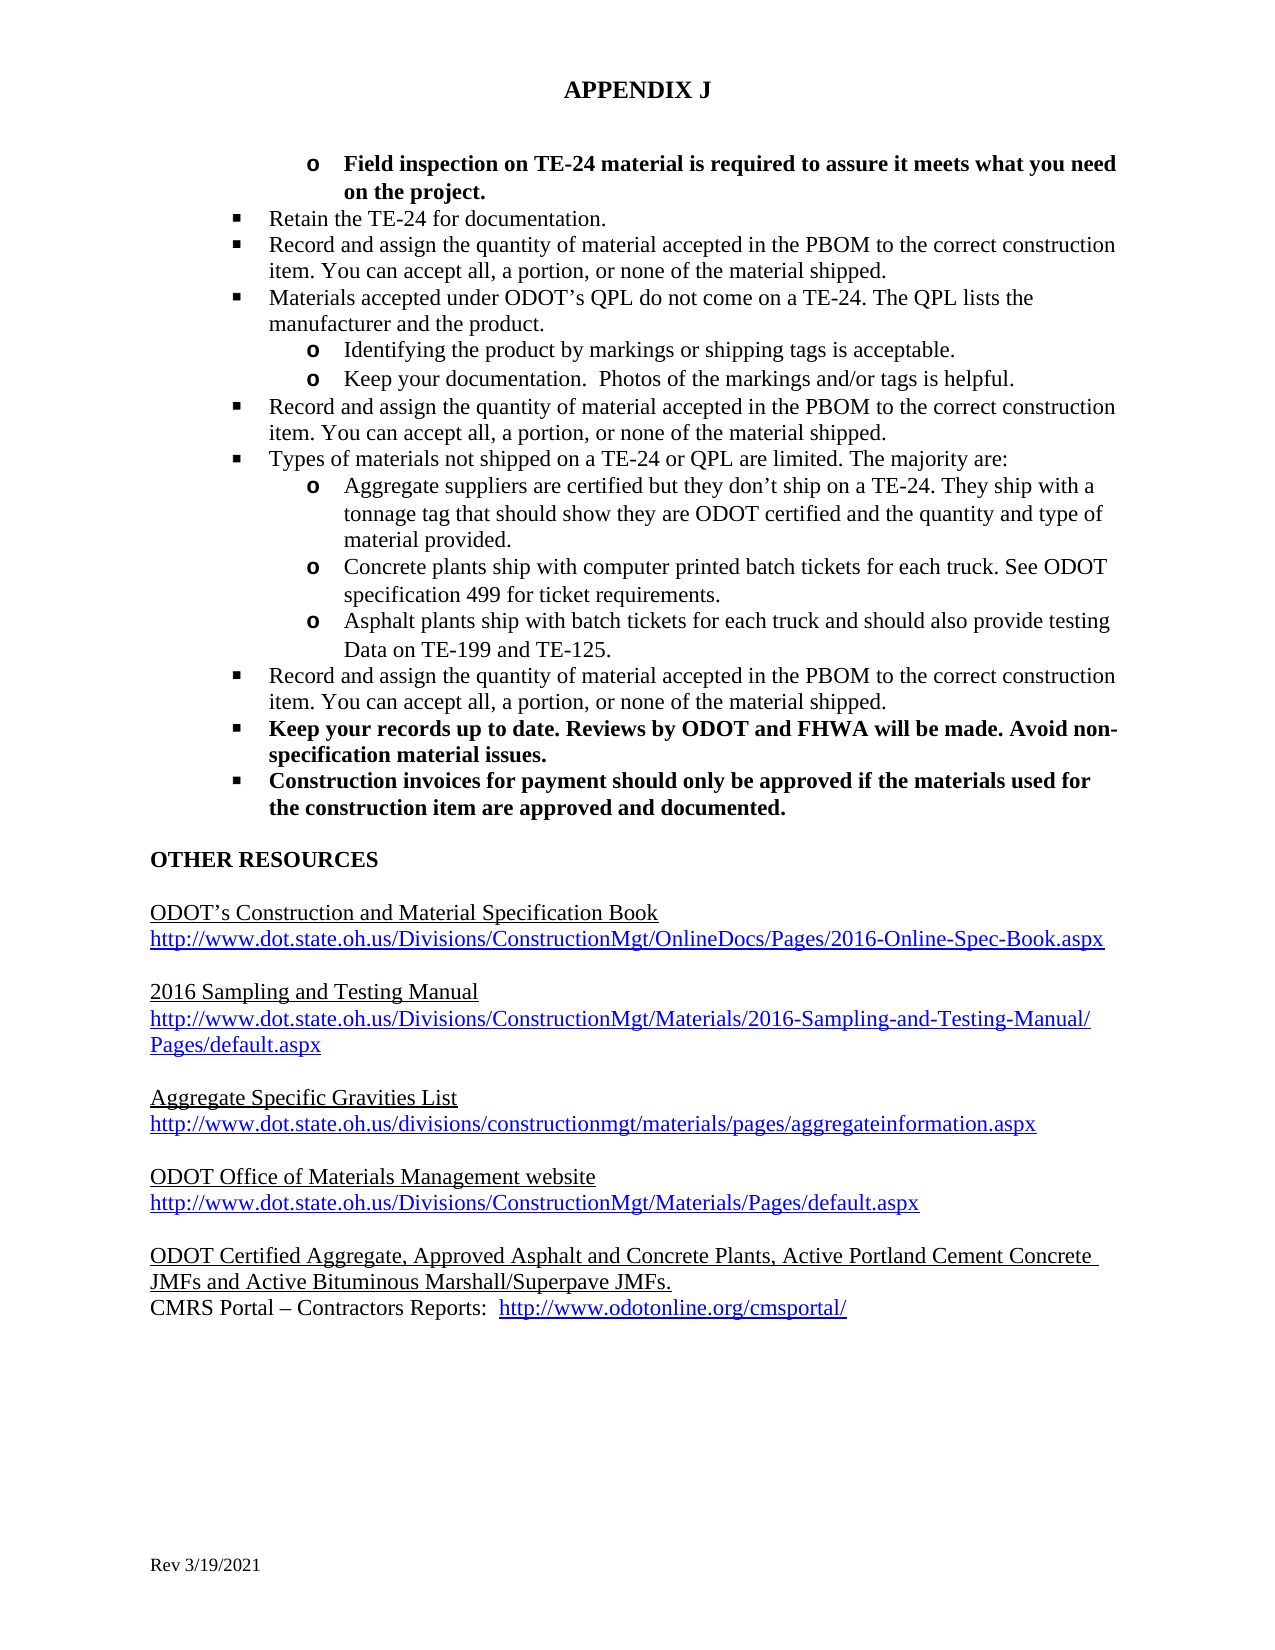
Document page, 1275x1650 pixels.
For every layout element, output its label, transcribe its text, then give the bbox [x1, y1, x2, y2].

text http://www.dot.state.oh.us/divisions/constructionmgt/materials/pages/aggregateinformation.aspx [150, 1110, 1125, 1136]
text Aggregate Specific Gravities List [150, 1084, 1125, 1110]
text ODOT Certified Aggregate, Approved Asphalt and Concrete Plants, Active Portland Cement Concrete JMFs and Active Bituminous Marshall/Superpave JMFs. [150, 1242, 1125, 1294]
list Record and assign the quantity of material accepted in the PBOM to the correct construction item. You can accept all, a portion, or none of the material shipped. [231, 231, 1125, 284]
text http://www.dot.state.oh.us/Divisions/ConstructionMgt/OnlineDocs/Pages/2016-Online-Spec-Book.aspx [150, 926, 1125, 952]
text 2016 Sampling and Testing Manual [150, 978, 1125, 1004]
list Construction invoices for payment should only be approved if the materials used for the construction item are approved and documented. [231, 767, 1125, 820]
list Field inspection on TE-24 material is required to assure it meets what you need on the project. [306, 150, 1125, 204]
text http://www.dot.state.oh.us/Divisions/ConstructionMgt/Materials/Pages/default.aspx [150, 1189, 1125, 1215]
list Keep your documentation. Photos of the markings and/or tags is helpful. [306, 364, 1125, 393]
text OTHER RESOURCES [150, 846, 1125, 873]
list Aggregate suppliers are certified but they don’t ship on a TE-24. They ship with a tonnage tag that should show they are ODOT certified and the quantity and type of material provided. [306, 472, 1125, 553]
list Types of materials not shipped on a TE-24 or QPL are limited. The majority are: [231, 446, 1125, 472]
list Record and assign the quantity of material accepted in the PBOM to the correct construction item. You can accept all, a portion, or none of the material shipped. [231, 393, 1125, 446]
list Keep your records up to date. Reviews by ODOT and FHWA will be made. Avoid non-specification material issues. [231, 715, 1125, 767]
text ODOT Office of Materials Management website [150, 1163, 1125, 1189]
list Record and assign the quantity of material accepted in the PBOM to the correct construction item. You can accept all, a portion, or none of the material shipped. [231, 662, 1125, 715]
text ODOT’s Construction and Material Specification Book [150, 899, 1125, 926]
text http://www.dot.state.oh.us/Divisions/ConstructionMgt/Materials/2016-Sampling-and-Testing-Manual/Pages/default.aspx [150, 1004, 1125, 1057]
list Materials accepted under ODOT’s QPL do not come on a TE-24. The QPL lists the manufacturer and the product. [231, 284, 1125, 336]
list Identifying the product by markings or shipping tags is acceptable. [306, 336, 1125, 364]
list Retain the TE-24 for documentation. [231, 204, 1125, 231]
list Asphalt plants ship with batch tickets for each truck and should also provide testing Data on TE-199 and TE-125. [306, 607, 1125, 662]
text CMRS Portal – Contractors Reports: http://www.odotonline.org/cmsportal/ [150, 1294, 1125, 1321]
list Concrete plants ship with computer printed batch tickets for each truck. See ODOT specification 499 for ticket requirements. [306, 553, 1125, 607]
